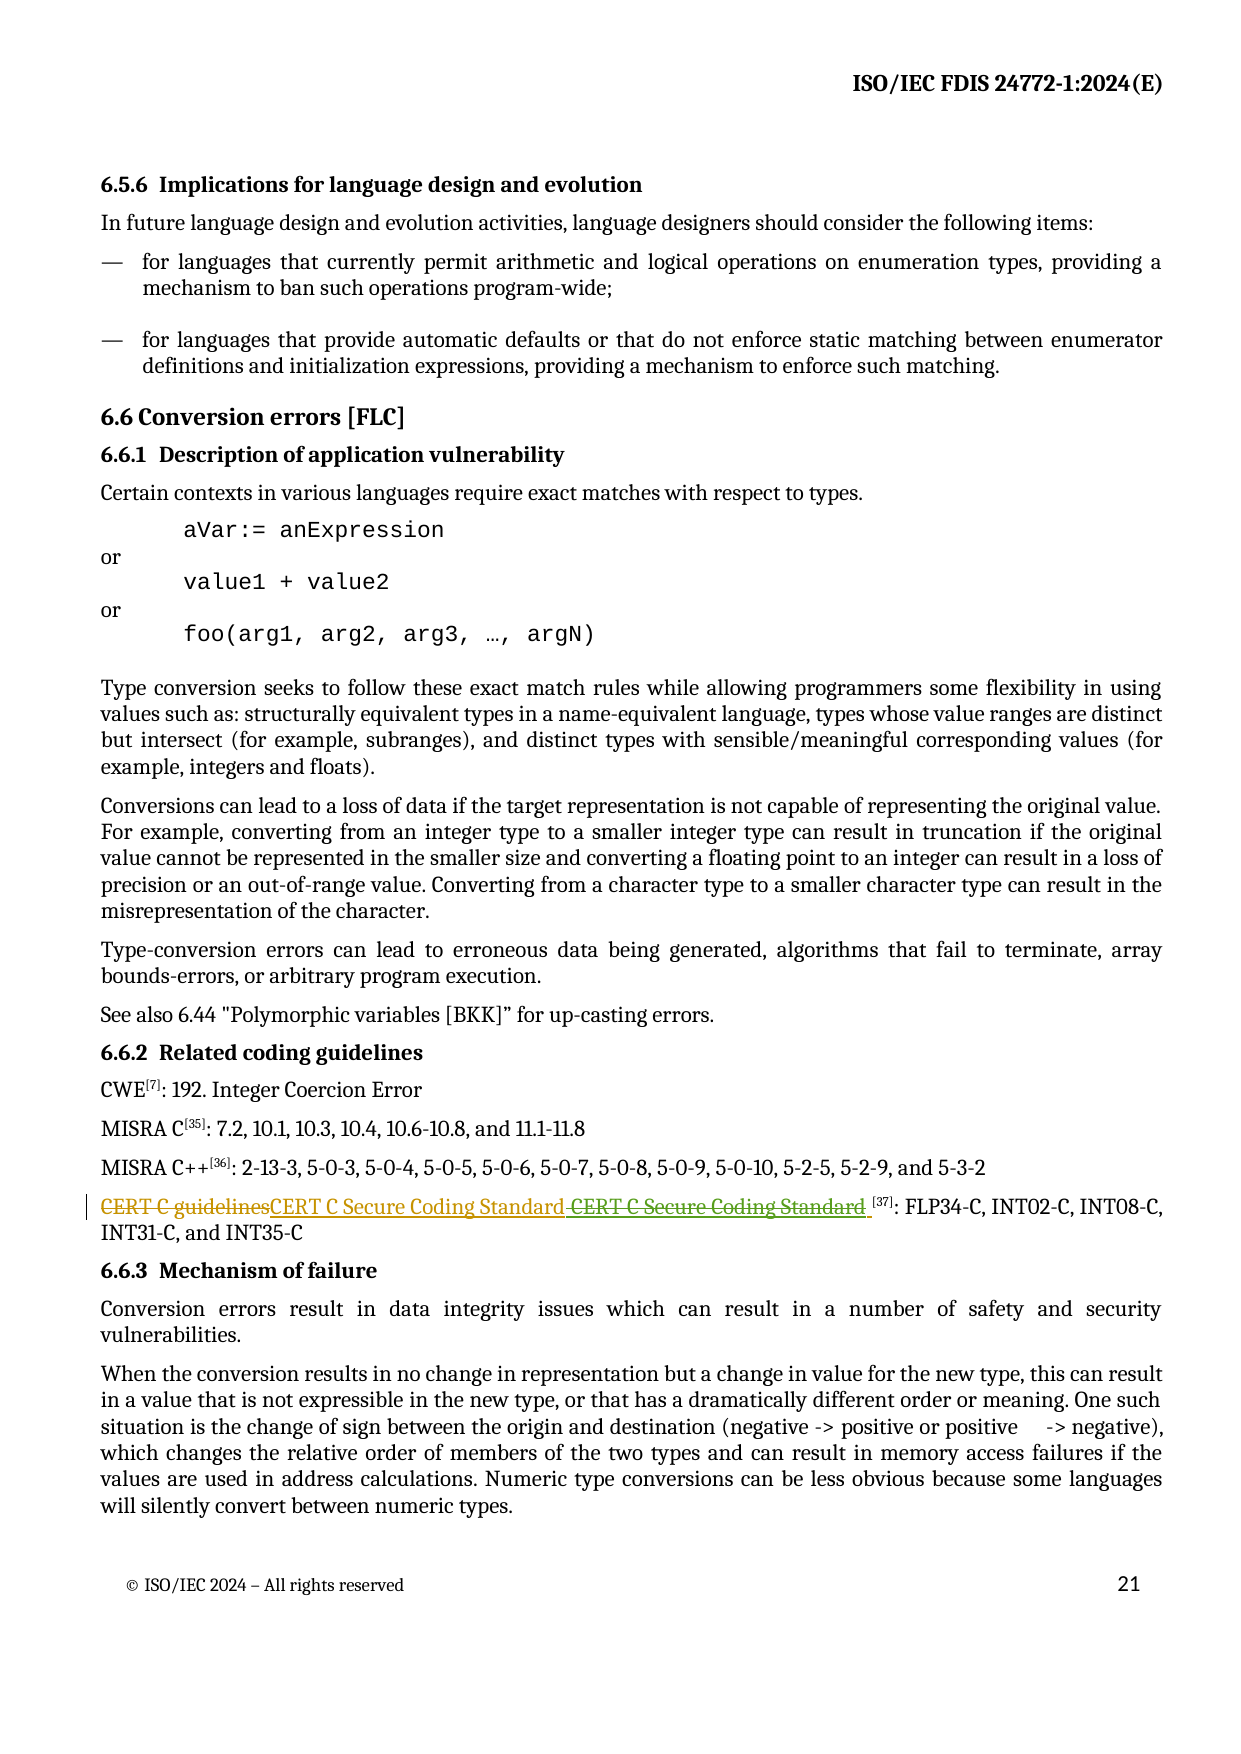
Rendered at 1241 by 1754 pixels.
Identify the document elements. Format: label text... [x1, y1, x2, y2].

subtitle Implications for language design and evolution [101, 173, 1164, 197]
subtitle Conversion errors [FLC] [101, 404, 1164, 430]
text aVar:= anExpression [101, 518, 1164, 544]
text [37]: FLP34-C, INT02-C, INT08-C, INT31-C, and INT35-C [101, 1194, 1164, 1247]
subtitle Description of application vulnerability [101, 443, 1164, 467]
text When the conversion results in no change in representation but a change in value for the new type, this can result in a value that is not expressible in the new type, or that has a dramatically different order or meaning. One such situation is the change of sign between the origin and destination (negative -> positive or positive -> negative), which changes the relative order of members of the two types and can result in memory access failures if the values are used in address calculations. Numeric type conversions can be less obvious because some languages will silently convert between numeric types. [101, 1361, 1164, 1519]
text or [101, 596, 1164, 623]
text In future language design and evolution activities, language designers should consider the following items: [101, 210, 1164, 236]
text Conversions can lead to a loss of data if the target representation is not capable of representing the original value. For example, converting from an integer type to a smaller integer type can result in truncation if the original value cannot be represented in the smaller size and converting a floating point to an integer can result in a loss of precision or an out-of-range value. Converting from a character type to a smaller character type can result in the misrepresentation of the character. [101, 792, 1164, 924]
text value1 + value2 [101, 570, 1164, 596]
text Conversion errors result in data integrity issues which can result in a number of safety and security vulnerabilities. [101, 1296, 1164, 1348]
subtitle Mechanism of failure [101, 1259, 1164, 1283]
text MISRA C++[36]: 2-13-3, 5-0-3, 5-0-4, 5-0-5, 5-0-6, 5-0-7, 5-0-8, 5-0-9, 5-0-10, 5-2-5, 5-2-9, and 5-3-2 [101, 1155, 1164, 1181]
text See also 6.44 "Polymorphic variables [BKK]” for up-casting errors. [101, 1002, 1164, 1028]
list — for languages that provide automatic defaults or that do not enforce static matching between enumerator definitions and initialization expressions, providing a mechanism to enforce such matching. [101, 327, 1164, 379]
list — for languages that currently permit arithmetic and logical operations on enumeration types, providing a mechanism to ban such operations program-wide; [101, 249, 1164, 302]
text Type-conversion errors can lead to erroneous data being generated, algorithms that fail to terminate, array bounds-errors, or arbitrary program execution. [101, 937, 1164, 989]
subtitle Related coding guidelines [101, 1041, 1164, 1065]
text Certain contexts in various languages require exact matches with respect to types. [101, 479, 1164, 506]
text or [101, 544, 1164, 570]
text foo(arg1, arg2, arg3, …, argN) [101, 623, 1164, 649]
text Type conversion seeks to follow these exact match rules while allowing programmers some flexibility in using values such as: structurally equivalent types in a name-equivalent language, types whose value ranges are distinct but intersect (for example, subranges), and distinct types with sensible/meaningful corresponding values (for example, integers and floats). [101, 674, 1164, 780]
text MISRA C[35]: 7.2, 10.1, 10.3, 10.4, 10.6-10.8, and 11.1-11.8 [101, 1116, 1164, 1142]
text CWE[7]: 192. Integer Coercion Error [101, 1077, 1164, 1104]
